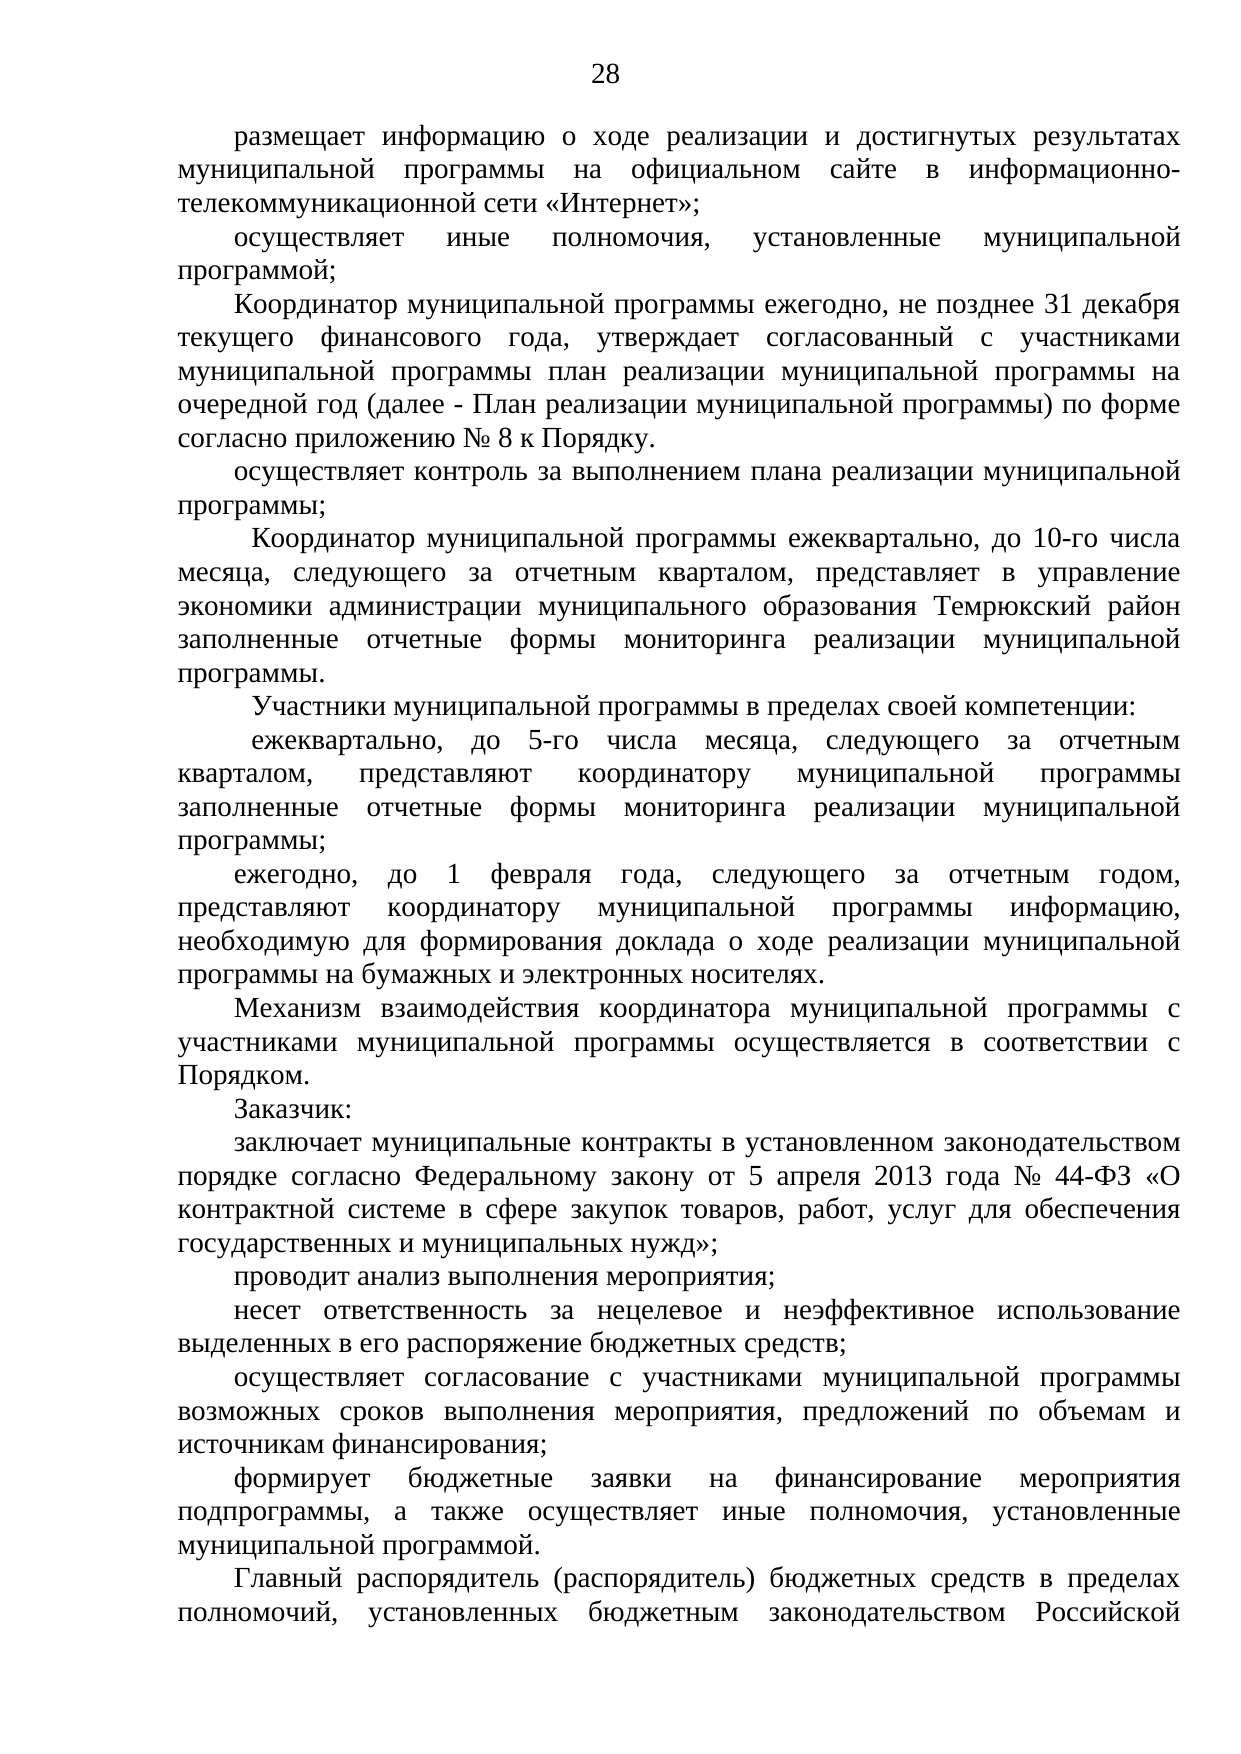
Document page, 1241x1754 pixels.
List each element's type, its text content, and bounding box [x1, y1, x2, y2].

text заключает муниципальные контракты в установленном законодательством порядке согласно Федеральному закону от 5 апреля 2013 года № 44-ФЗ «О контрактной системе в сфере закупок товаров, работ, услуг для обеспечения государственных и муниципальных нужд»; [177, 1124, 1181, 1258]
text Координатор муниципальной программы ежегодно, не позднее 31 декабря текущего финансового года, утверждает согласованный с участниками муниципальной программы план реализации муниципальной программы на очередной год (далее - План реализации муниципальной программы) по форме согласно приложению № 8 к Порядку. [177, 286, 1181, 453]
text Заказчик: [177, 1091, 1181, 1124]
text осуществляет согласование с участниками муниципальной программы возможных сроков выполнения мероприятия, предложений по объемам и источникам финансирования; [177, 1359, 1181, 1460]
text Механизм взаимодействия координатора муниципальной программы с участниками муниципальной программы осуществляется в соответствии с Порядком. [177, 990, 1181, 1091]
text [177, 1560, 1181, 1627]
text проводит анализ выполнения мероприятия; [177, 1258, 1181, 1292]
text Участники муниципальной программы в пределах своей компетенции: [177, 688, 1181, 722]
text ежегодно, до 1 февраля года, следующего за отчетным годом, представляют координатору муниципальной программы информацию, необходимую для формирования доклада о ходе реализации муниципальной программы на бумажных и электронных носителях. [177, 856, 1181, 990]
text формирует бюджетные заявки на финансирование мероприятия подпрограммы, а также осуществляет иные полномочия, установленные муниципальной программой. [177, 1460, 1181, 1560]
text размещает информацию о ходе реализации и достигнутых результатах муниципальной программы на официальном сайте в информационно-телекоммуникационной сети «Интернет»; [177, 118, 1181, 219]
text несет ответственность за нецелевое и неэффективное использование выделенных в его распоряжение бюджетных средств; [177, 1292, 1181, 1359]
text ежеквартально, до 5-го числа месяца, следующего за отчетным кварталом, представляют координатору муниципальной программы заполненные отчетные формы мониторинга реализации муниципальной программы; [177, 722, 1181, 856]
text Координатор муниципальной программы ежеквартально, до 10-го числа месяца, следующего за отчетным кварталом, представляет в управление экономики администрации муниципального образования Темрюкский район заполненные отчетные формы мониторинга реализации муниципальной программы. [177, 521, 1181, 688]
text осуществляет иные полномочия, установленные муниципальной программой; [177, 219, 1181, 286]
text осуществляет контроль за выполнением плана реализации муниципальной программы; [177, 453, 1181, 521]
